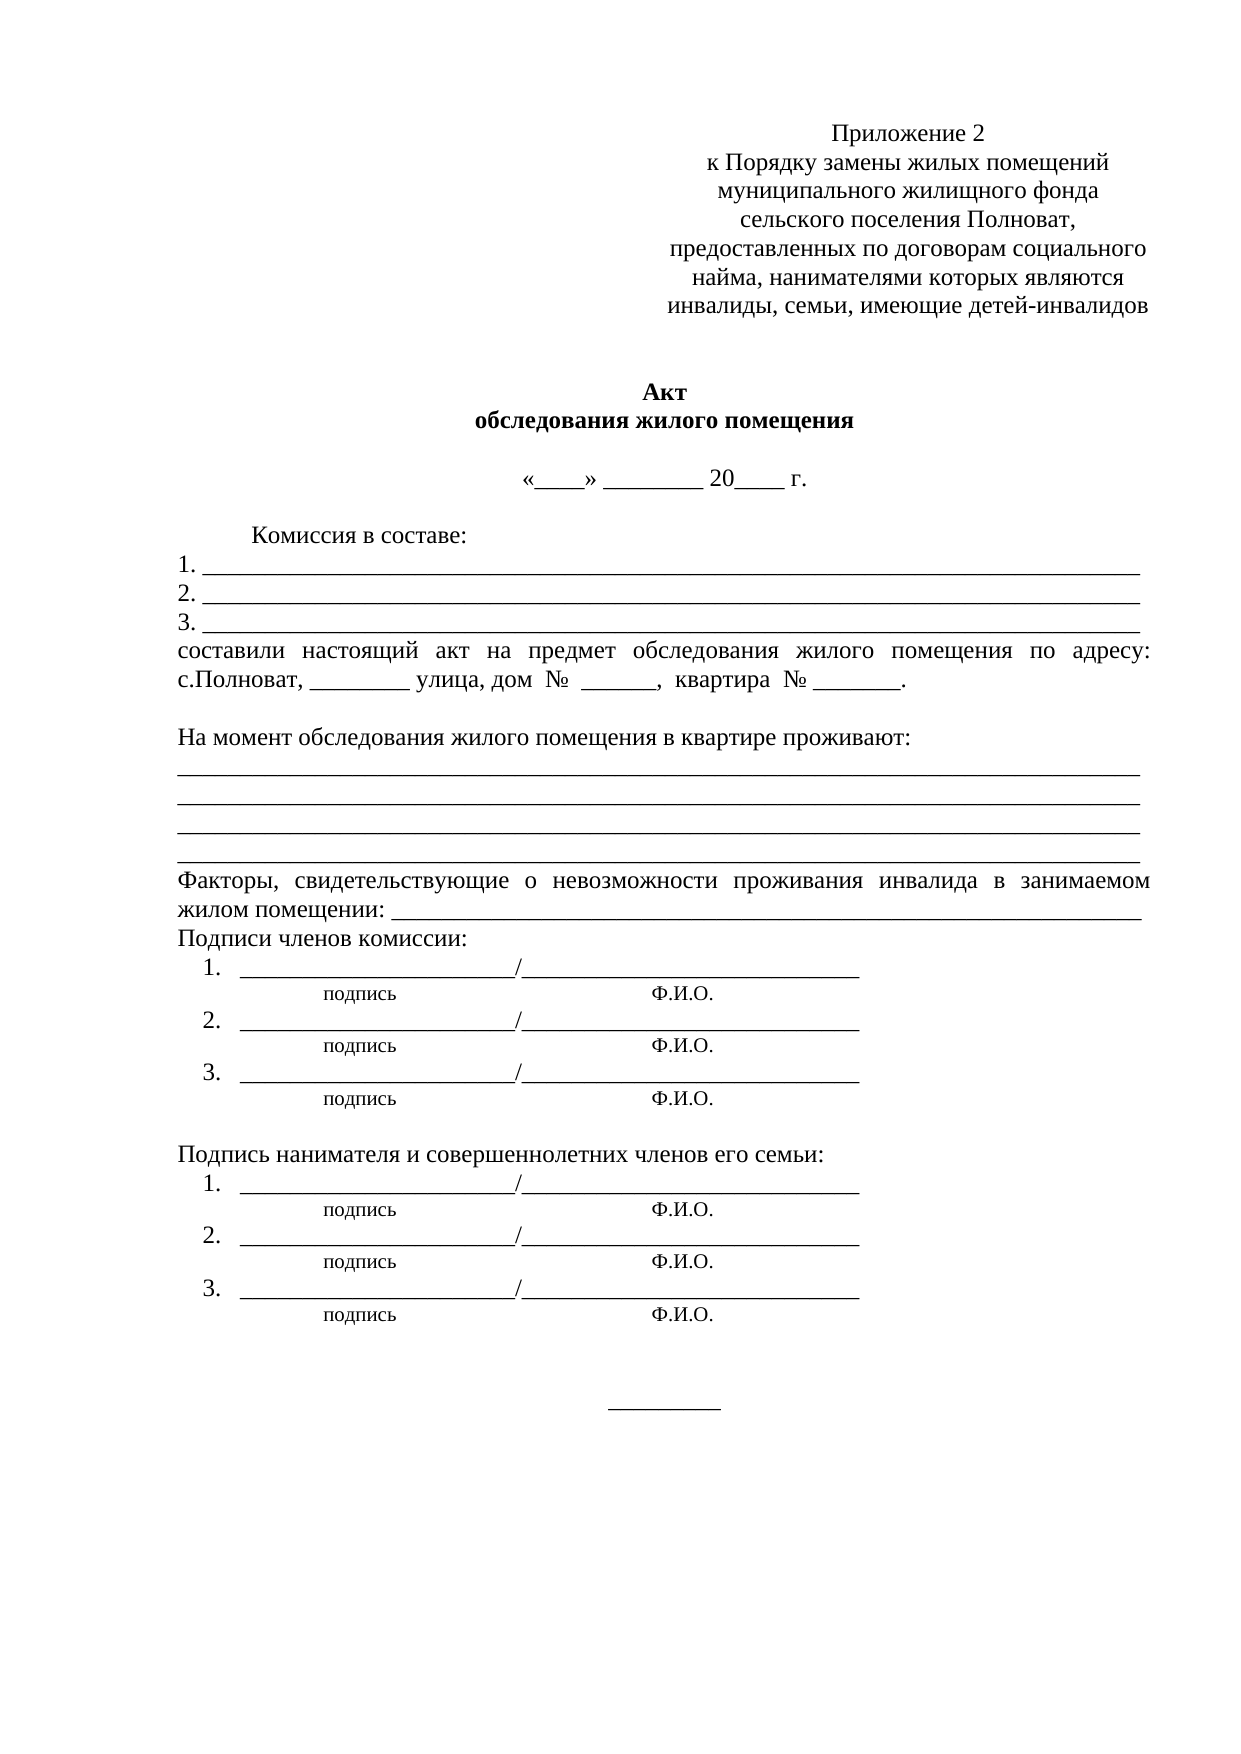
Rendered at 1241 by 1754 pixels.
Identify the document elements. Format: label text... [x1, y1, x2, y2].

text подпись Ф.И.О. [240, 1086, 1152, 1110]
text подпись Ф.И.О. [240, 1197, 1152, 1221]
list ______________________/___________________________ [202, 1273, 1152, 1302]
text На момент обследования жилого помещения в квартире проживают: [177, 722, 1152, 751]
text Подпись нанимателя и совершеннолетних членов его семьи: [177, 1139, 1152, 1168]
text _____________________________________________________________________________ [177, 837, 1152, 866]
text подпись Ф.И.О. [240, 1033, 1152, 1057]
text инвалиды, семьи, имеющие детей-инвалидов [664, 291, 1152, 319]
text Приложение 2 [664, 118, 1152, 147]
text 1. ___________________________________________________________________________ [177, 549, 1152, 578]
text подпись Ф.И.О. [240, 1249, 1152, 1273]
text 2. ___________________________________________________________________________ [177, 578, 1152, 607]
text «____» ________ 20____ г. [177, 463, 1152, 492]
text _________ [177, 1384, 1152, 1412]
text _____________________________________________________________________________ [177, 808, 1152, 837]
text обследования жилого помещения [177, 406, 1152, 434]
text Подписи членов комиссии: [177, 923, 1152, 952]
list ______________________/___________________________ [202, 1168, 1152, 1197]
text Комиссия в составе: [177, 521, 1152, 549]
list ______________________/___________________________ [202, 952, 1152, 981]
text к Порядку замены жилых помещений [664, 147, 1152, 176]
text 3. ___________________________________________________________________________ [177, 607, 1152, 636]
list ______________________/___________________________ [202, 1221, 1152, 1249]
text _____________________________________________________________________________ [177, 751, 1152, 779]
text подпись Ф.И.О. [240, 981, 1152, 1005]
text муниципального жилищного фонда сельского поселения Полноват, предоставленных по договорам социального найма, нанимателями которых являются [664, 176, 1152, 291]
text Акт [177, 377, 1152, 406]
text Факторы, свидетельствующие о невозможности проживания инвалида в занимаемом жилом помещении: ____________________________________________________________ [177, 866, 1152, 923]
text подпись Ф.И.О. [240, 1302, 1152, 1326]
list ______________________/___________________________ [202, 1057, 1152, 1086]
list ______________________/___________________________ [202, 1005, 1152, 1033]
text _____________________________________________________________________________ [177, 779, 1152, 808]
text составили настоящий акт на предмет обследования жилого помещения по адресу: с.Полноват, ________ улица, дом № ______, квартира № _______. [177, 636, 1152, 693]
